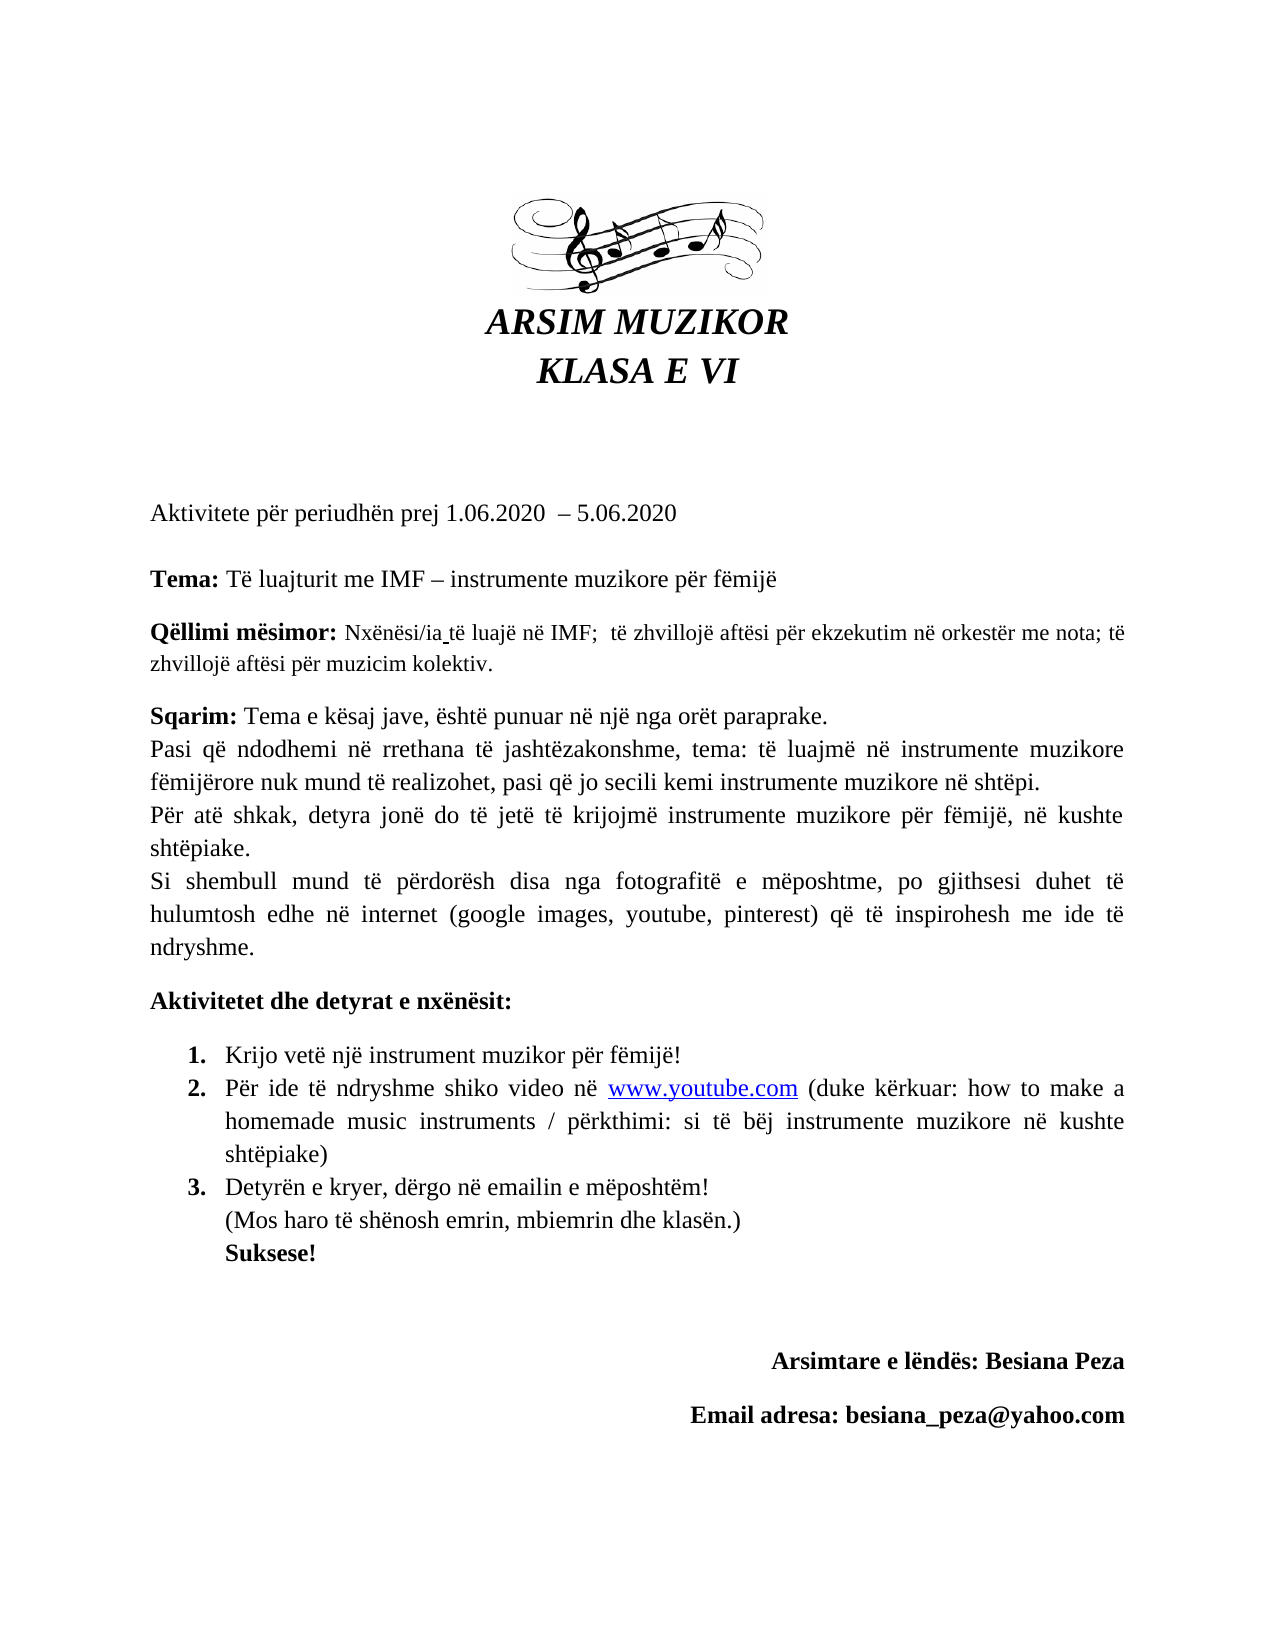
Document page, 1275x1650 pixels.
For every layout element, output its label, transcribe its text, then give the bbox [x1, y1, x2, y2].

text Sqarim: Tema e kësaj jave, është punuar në një nga orët paraprake. [150, 701, 1125, 730]
text Qëllimi mësimor: Nxёnёsi/ia të luajë në IMF; të zhvillojë aftësi për ekzekutim në orkestër me nota; të zhvillojë aftësi për muzicim kolektiv. [150, 617, 1125, 676]
text Si shembull mund të përdorësh disa nga fotografitë e mëposhtme, po gjithsesi duhet të hulumtosh edhe në internet (google images, youtube, pinterest) që të inspirohesh me ide të ndryshme. [150, 866, 1125, 961]
text Aktivitete për periudhën prej 1.06.2020 – 5.06.2020 [150, 498, 1125, 526]
list Për ide të ndryshme shiko video në www.youtube.com (duke kërkuar: how to make a homemade music instruments / përkthimi: si të bëj instrumente muzikore në kushte shtëpiake) [187, 1073, 1125, 1168]
text Tema: Të luajturit me IMF – instrumente muzikore për fëmijë [150, 564, 1125, 592]
picture [476, 194, 799, 296]
list Krijo vetë një instrument muzikor për fëmijë! [187, 1040, 1125, 1069]
text KLASA E VI [150, 349, 1125, 392]
text ARSIM MUZIKOR [150, 299, 1125, 342]
text Aktivitetet dhe detyrat e nxënësit: [150, 986, 1125, 1015]
list (Mos haro të shënosh emrin, mbiemrin dhe klasën.) [225, 1205, 1125, 1234]
text Arsimtare e lëndës: Besiana Peza [150, 1346, 1125, 1374]
list Detyrën e kryer, dërgo në emailin e mëposhtëm! [187, 1172, 1125, 1201]
list Suksese! [225, 1238, 1125, 1267]
text Email adresa: besiana_peza@yahoo.com [150, 1400, 1125, 1428]
text Pasi që ndodhemi në rrethana të jashtëzakonshme, tema: të luajmë në instrumente muzikore fëmijërore nuk mund të realizohet, pasi që jo secili kemi instrumente muzikore në shtëpi. [150, 734, 1125, 796]
text Për atë shkak, detyra jonë do të jetë të krijojmë instrumente muzikore për fëmijë, në kushte shtëpiake. [150, 800, 1125, 862]
